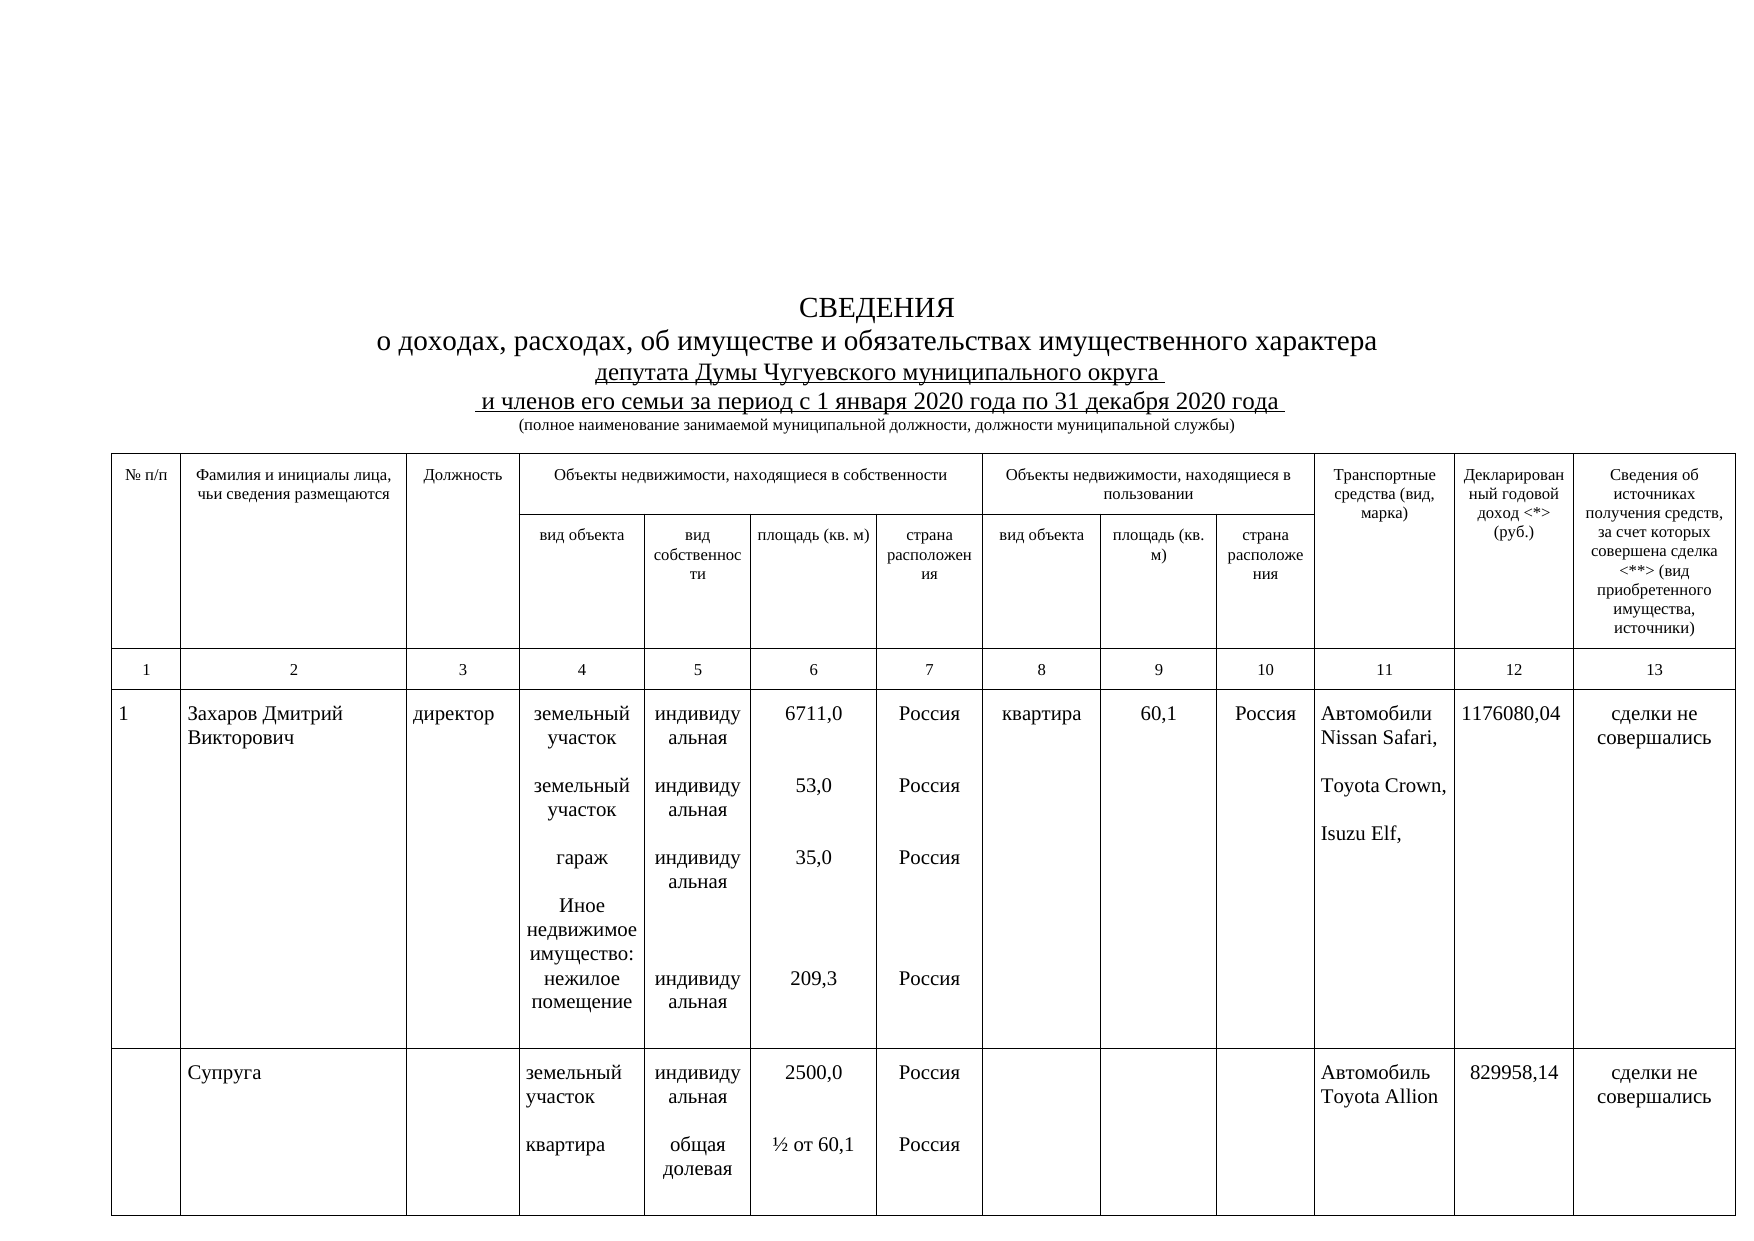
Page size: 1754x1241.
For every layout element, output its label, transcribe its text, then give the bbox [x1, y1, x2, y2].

table_cell вид объекта [520, 515, 644, 648]
table_cell 2 [181, 649, 406, 689]
table_cell 13 [1574, 649, 1735, 689]
table_cell 9 [1101, 649, 1216, 689]
text СВЕДЕНИЯ [118, 290, 1636, 323]
text (полное наименование занимаемой муниципальной должности, должности муниципальной службы) [118, 414, 1636, 434]
table_header Объекты недвижимости, находящиеся в пользовании [983, 454, 1314, 513]
table_cell сделки не совершались [1574, 690, 1735, 1048]
table_cell земельный участок земельный участок гараж Иное недвижимое имущество: нежилое помещение [520, 690, 644, 1048]
text и членов его семьи за период с 1 января 2020 года по 31 декабря 2020 года [118, 386, 1636, 414]
table_cell 6 [751, 649, 876, 689]
table_cell 1 [112, 649, 180, 689]
table_header Объекты недвижимости, находящиеся в собственности [520, 454, 982, 513]
table_header Должность [407, 454, 519, 648]
table_cell вид объекта [983, 515, 1100, 648]
table_cell [407, 1049, 519, 1215]
text о доходах, расходах, об имуществе и обязательствах имущественного характера [118, 323, 1636, 357]
table_cell 11 [1315, 649, 1454, 689]
table_header Фамилия и инициалы лица, чьи сведения размещаются [181, 454, 406, 648]
table_cell 3 [407, 649, 519, 689]
table_cell 60,1 [1101, 690, 1216, 1048]
table_cell 829958,14 [1455, 1049, 1573, 1215]
table_cell 1 [112, 690, 180, 1048]
table_cell 8 [983, 649, 1100, 689]
table_cell [112, 1049, 180, 1215]
table_cell 4 [520, 649, 644, 689]
table_cell сделки не совершались [1574, 1049, 1735, 1215]
table_cell 10 [1217, 649, 1314, 689]
table_cell директор [407, 690, 519, 1048]
table_cell Россия Россия Россия Россия [877, 690, 982, 1048]
table_cell страна расположения [1217, 515, 1314, 648]
table_cell 7 [877, 649, 982, 689]
table_cell Захаров Дмитрий Викторович [181, 690, 406, 1048]
table_cell 1176080,04 [1455, 690, 1573, 1048]
table_cell квартира [983, 690, 1100, 1048]
text депутата Думы Чугуевского муниципального округа [118, 357, 1636, 386]
table_cell [983, 1049, 1100, 1215]
table_cell площадь (кв. м) [751, 515, 876, 648]
table_cell индивидуальная индивидуальная индивидуальная индивидуальная [645, 690, 750, 1048]
table_header Сведения об источниках получения средств, за счет которых совершена сделка <**> (вид приобретенного имущества, источники) [1574, 454, 1735, 648]
table_cell [1217, 1049, 1314, 1215]
table_header Декларированный годовой доход <*> (руб.) [1455, 454, 1573, 648]
table_cell 6711,0 53,0 35,0 209,3 [751, 690, 876, 1048]
table_cell 5 [645, 649, 750, 689]
table_cell земельный участок квартира [520, 1049, 644, 1215]
table_cell 12 [1455, 649, 1573, 689]
table_header № п/п [112, 454, 180, 648]
table_cell [1101, 1049, 1216, 1215]
table_cell Автомобиль Toyota Allion [1315, 1049, 1454, 1215]
table_cell 2500,0 ½ от 60,1 [751, 1049, 876, 1215]
table_cell Россия Россия [877, 1049, 982, 1215]
table_cell Автомобили Nissan Safari, Toyota Crown, Isuzu Elf, [1315, 690, 1454, 1048]
table_cell площадь (кв. м) [1101, 515, 1216, 648]
table_cell вид собственности [645, 515, 750, 648]
table_cell индивидуальная общая долевая [645, 1049, 750, 1215]
table_cell Супруга [181, 1049, 406, 1215]
table_cell страна расположения [877, 515, 982, 648]
table_header Транспортные средства (вид, марка) [1315, 454, 1454, 648]
table_cell Россия [1217, 690, 1314, 1048]
